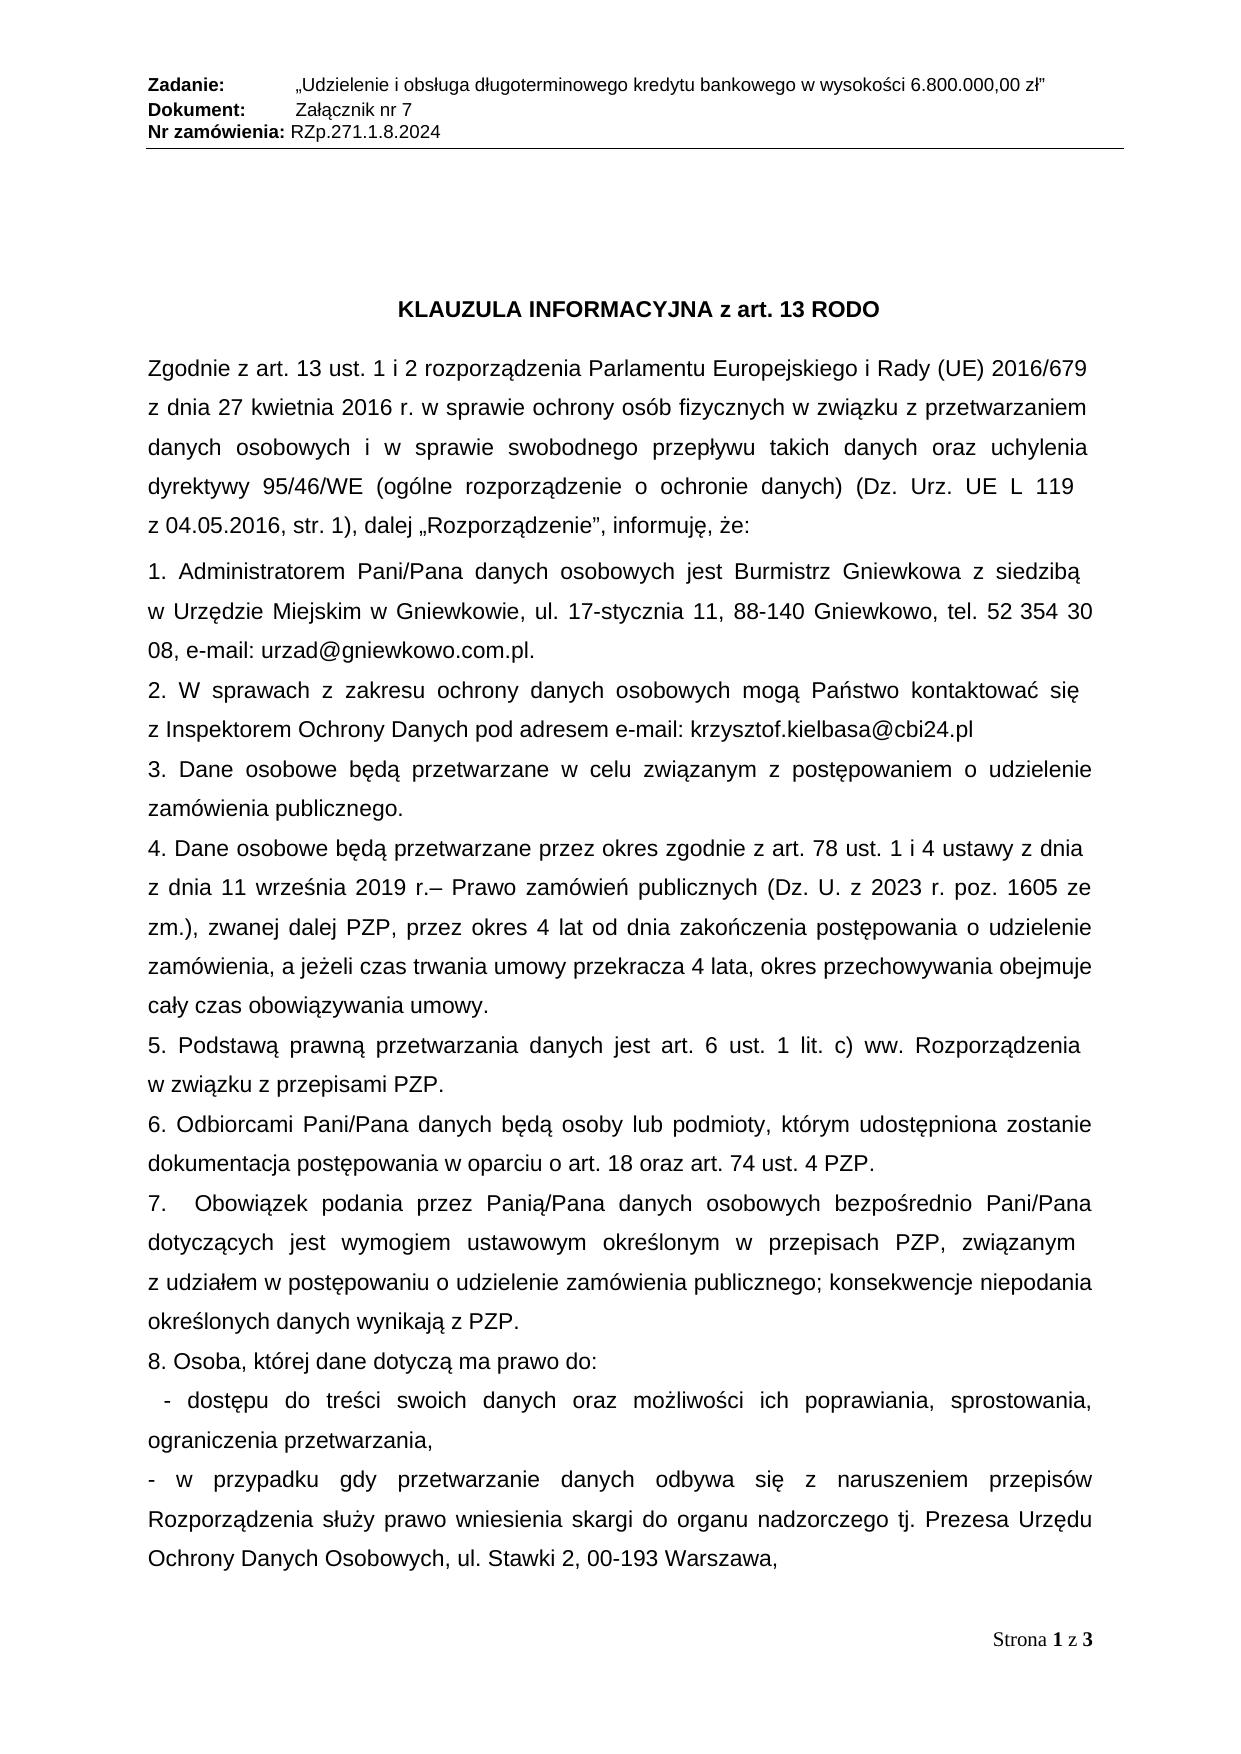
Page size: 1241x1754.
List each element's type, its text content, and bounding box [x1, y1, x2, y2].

text KLAUZULA INFORMACYJNA z art. 13 RODO [185, 296, 1093, 322]
text - dostępu do treści swoich danych oraz możliwości ich poprawiania, sprostowania, ograniczenia przetwarzania, [148, 1387, 1093, 1453]
text 6. Odbiorcami Pani/Pana danych będą osoby lub podmioty, którym udostępniona zostanie dokumentacja postępowania w oparciu o art. 18 oraz art. 74 ust. 4 PZP. [148, 1111, 1093, 1177]
text 1. Administratorem Pani/Pana danych osobowych jest Burmistrz Gniewkowa z siedzibą w Urzędzie Miejskim w Gniewkowie, ul. 17-stycznia 11, 88-140 Gniewkowo, tel. 52 354 30 08, e-mail: urzad@gniewkowo.com.pl. [148, 558, 1093, 663]
text 2. W sprawach z zakresu ochrony danych osobowych mogą Państwo kontaktować się z Inspektorem Ochrony Danych pod adresem e-mail: krzysztof.kielbasa@cbi24.pl [148, 677, 1093, 742]
text 4. Dane osobowe będą przetwarzane przez okres zgodnie z art. 78 ust. 1 i 4 ustawy z dnia z dnia 11 września 2019 r.– Prawo zamówień publicznych (Dz. U. z 2023 r. poz. 1605 ze zm.), zwanej dalej PZP, przez okres 4 lat od dnia zakończenia postępowania o udzielenie zamówienia, a jeżeli czas trwania umowy przekracza 4 lata, okres przechowywania obejmuje cały czas obowiązywania umowy. [148, 834, 1093, 1019]
text Zgodnie z art. 13 ust. 1 i 2 rozporządzenia Parlamentu Europejskiego i Rady (UE) 2016/679 z dnia 27 kwietnia 2016 r. w sprawie ochrony osób fizycznych w związku z przetwarzaniem danych osobowych i w sprawie swobodnego przepływu takich danych oraz uchylenia dyrektywy 95/46/WE (ogólne rozporządzenie o ochronie danych) (Dz. Urz. UE L 119 z 04.05.2016, str. 1), dalej „Rozporządzenie”, informuję, że: [148, 354, 1088, 539]
text 7. Obowiązek podania przez Panią/Pana danych osobowych bezpośrednio Pani/Pana dotyczących jest wymogiem ustawowym określonym w przepisach PZP, związanym z udziałem w postępowaniu o udzielenie zamówienia publicznego; konsekwencje niepodania określonych danych wynikają z PZP. [148, 1190, 1093, 1334]
text 8. Osoba, której dane dotyczą ma prawo do: [148, 1348, 1093, 1374]
text 5. Podstawą prawną przetwarzania danych jest art. 6 ust. 1 lit. c) ww. Rozporządzenia w związku z przepisami PZP. [148, 1032, 1093, 1098]
text 3. Dane osobowe będą przetwarzane w celu związanym z postępowaniem o udzielenie zamówienia publicznego. [148, 756, 1093, 821]
text - w przypadku gdy przetwarzanie danych odbywa się z naruszeniem przepisów Rozporządzenia służy prawo wniesienia skargi do organu nadzorczego tj. Prezesa Urzędu Ochrony Danych Osobowych, ul. Stawki 2, 00-193 Warszawa, [148, 1466, 1093, 1571]
